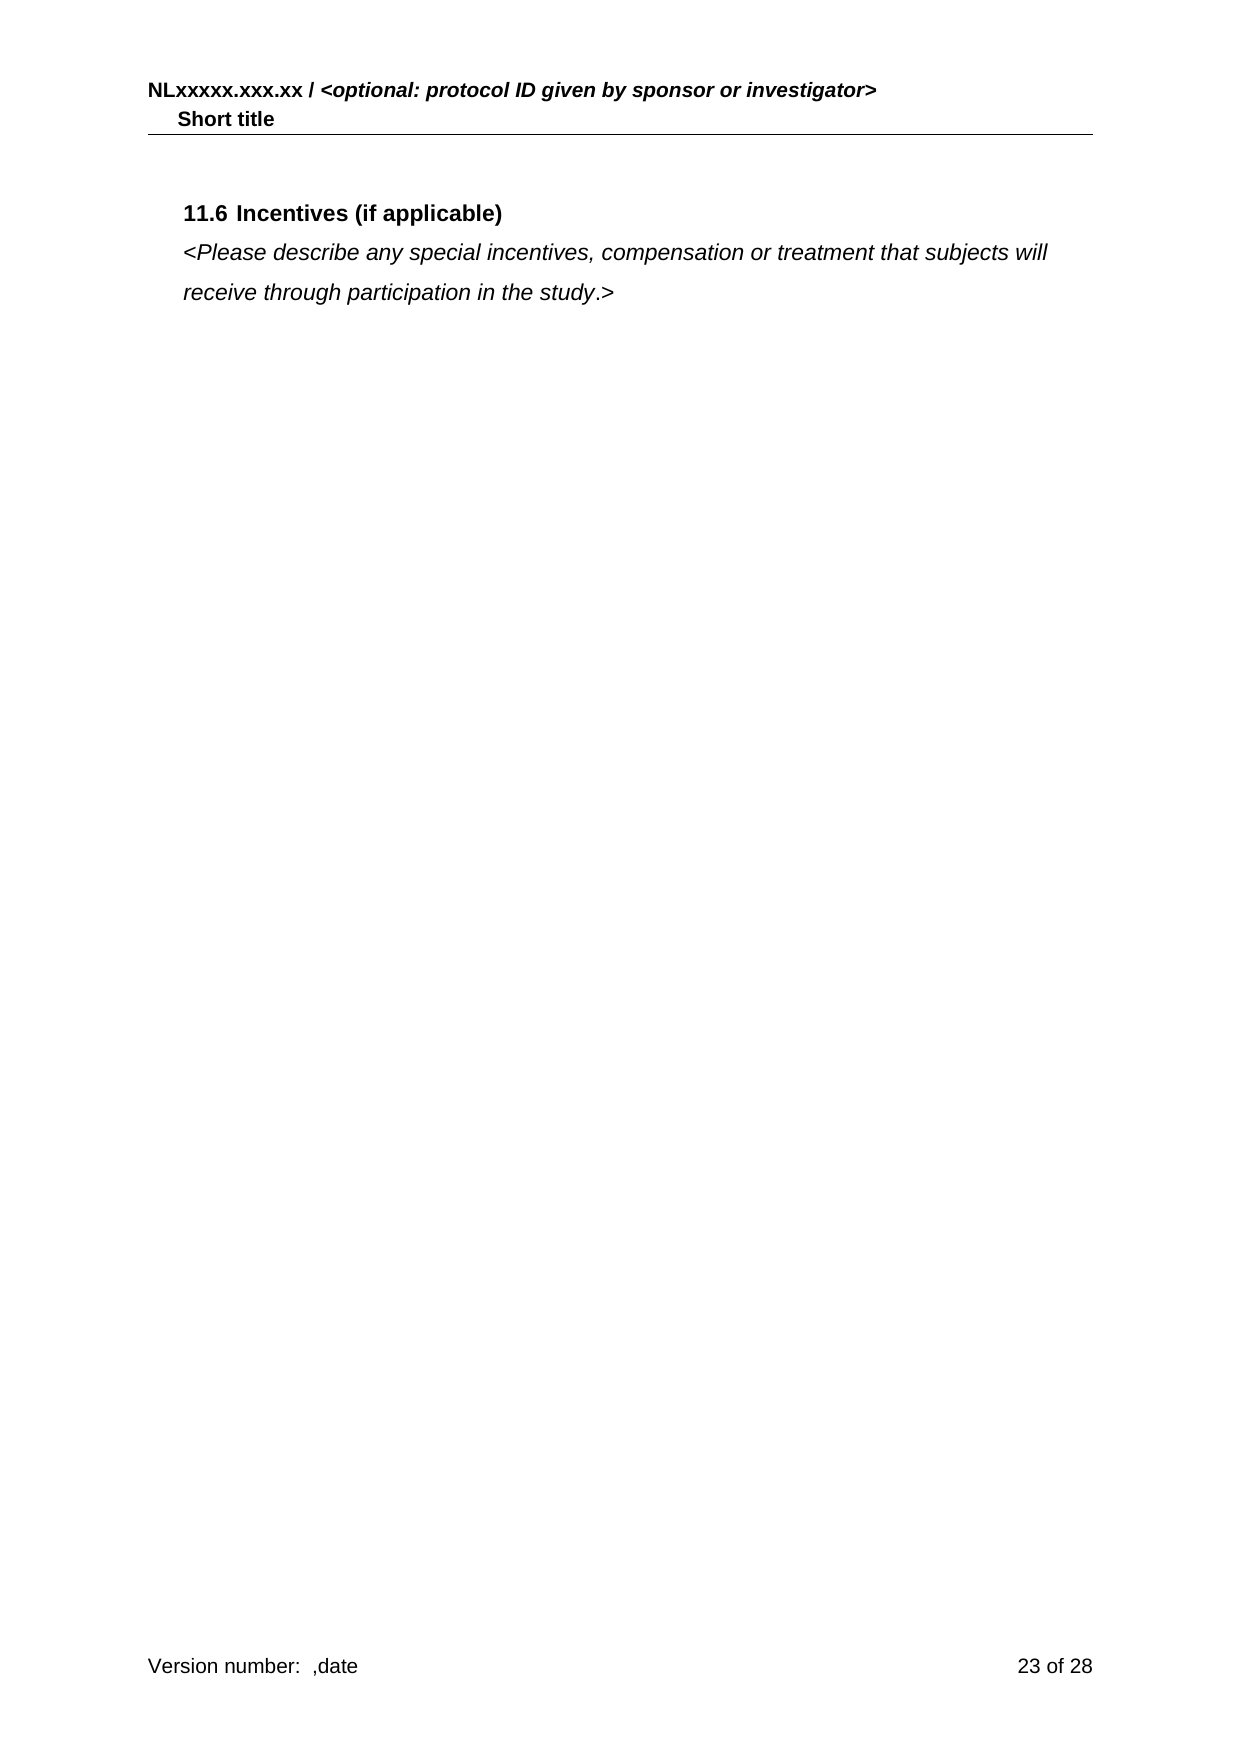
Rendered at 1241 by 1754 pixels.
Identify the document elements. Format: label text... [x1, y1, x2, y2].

text <Please describe any special incentives, compensation or treatment that subjects will receive through participation in the study.> [183, 239, 1093, 305]
subtitle Incentives (if applicable) [183, 199, 1093, 226]
